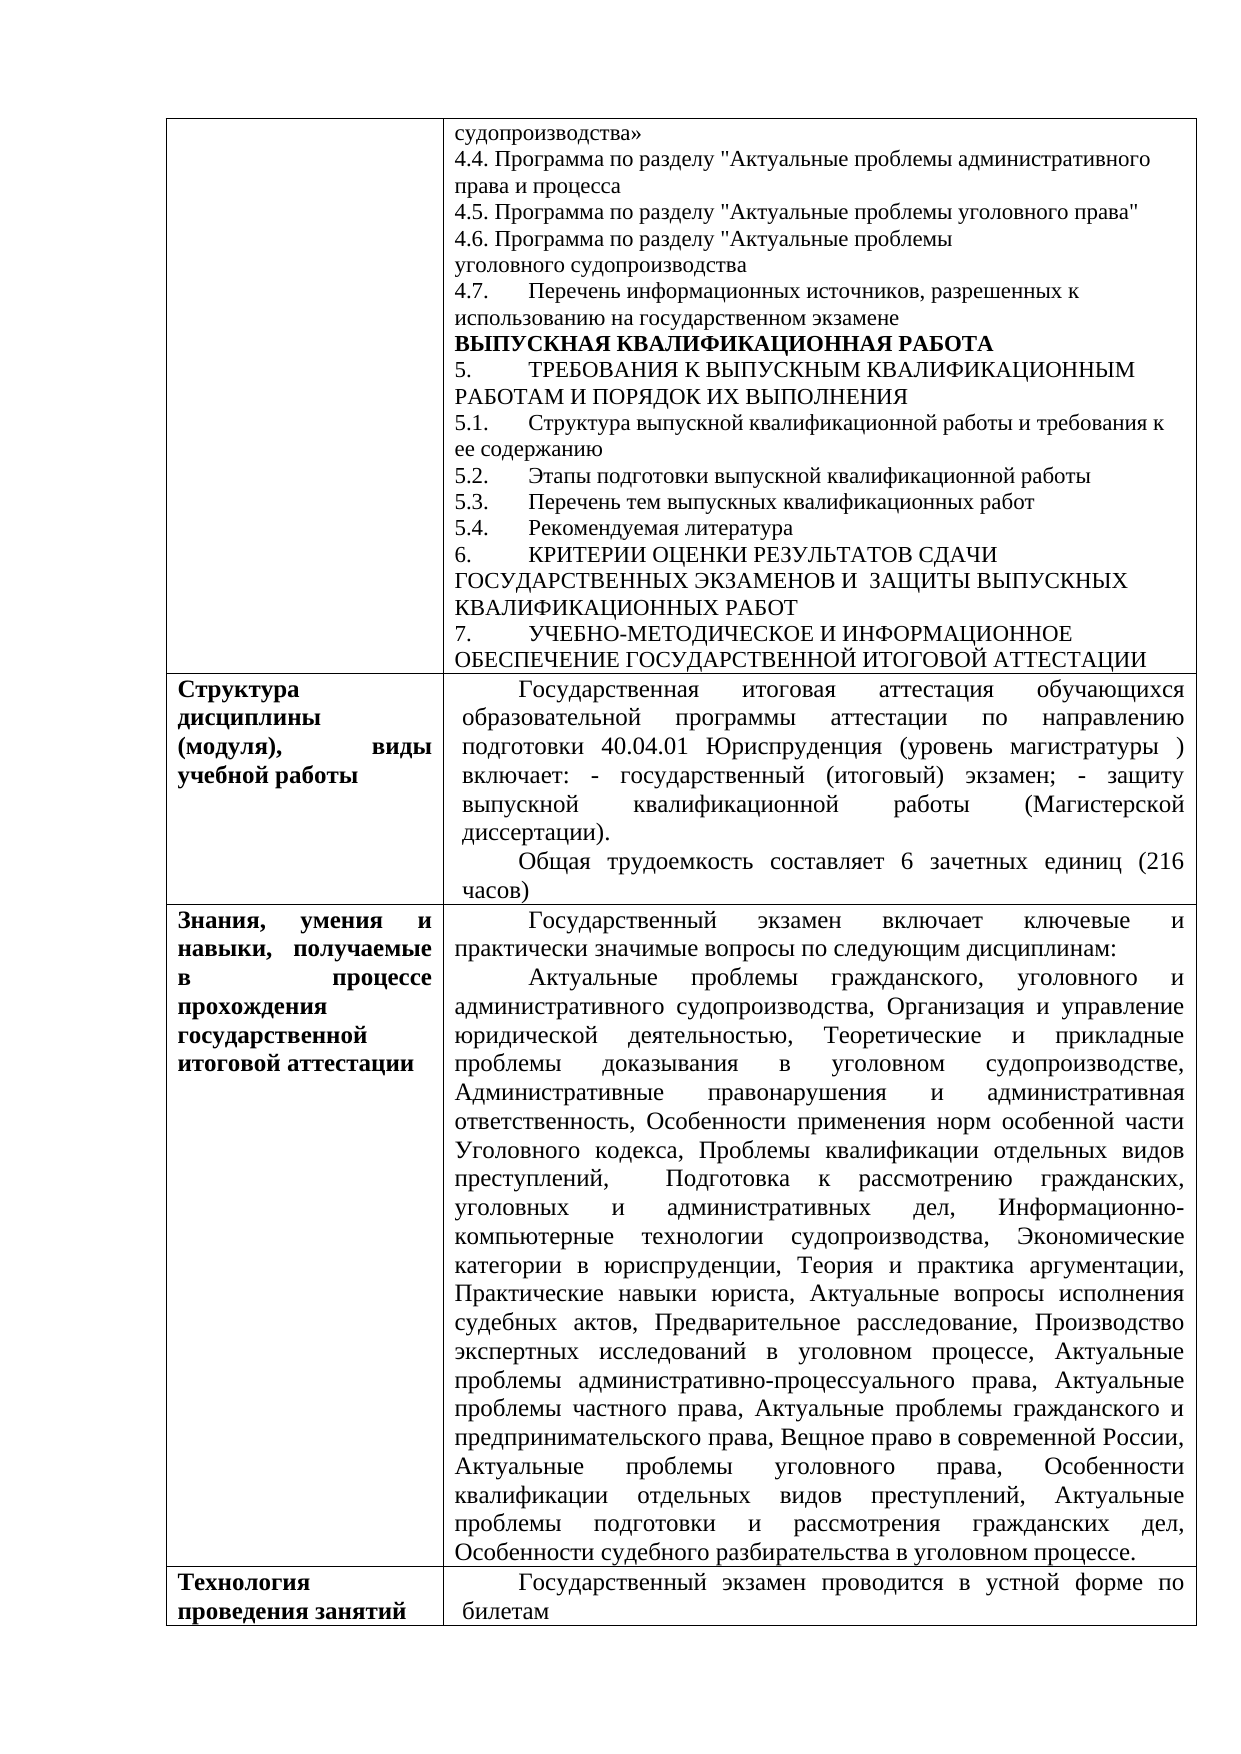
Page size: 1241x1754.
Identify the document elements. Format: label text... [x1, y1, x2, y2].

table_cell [444, 1567, 1196, 1624]
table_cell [167, 1567, 443, 1624]
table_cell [167, 119, 443, 673]
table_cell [444, 119, 1196, 673]
table_cell Знания, умения и навыки, получаемые в процессе прохождения государственной итоговой аттестации [167, 905, 443, 1566]
table_cell Государственная итоговая аттестация обучающихся образовательной программы аттестации по направлению подготовки 40.04.01 Юриспруденция (уровень магистратуры ) включает: - государственный (итоговый) экзамен; - защиту выпускной квалификационной работы (Магистерской диссертации). Общая трудоемкость составляет 6 зачетных единиц (216 часов) [444, 674, 1196, 904]
table_cell Структура дисциплины (модуля), виды учебной работы [167, 674, 443, 904]
table_cell Государственный экзамен включает ключевые и практически значимые вопросы по следующим дисциплинам: Актуальные проблемы гражданского, уголовного и административного судопроизводства, Организация и управление юридической деятельностью, Теоретические и прикладные проблемы доказывания в уголовном судопроизводстве, Административные правонарушения и административная ответственность, Особенности применения норм особенной части Уголовного кодекса, Проблемы квалификации отдельных видов преступлений, Подготовка к рассмотрению гражданских, уголовных и административных дел, Информационно-компьютерные технологии судопроизводства, Экономические категории в юриспруденции, Теория и практика аргументации, Практические навыки юриста, Актуальные вопросы исполнения судебных актов, Предварительное расследование, Производство экспертных исследований в уголовном процессе, Актуальные проблемы административно-процессуального права, Актуальные проблемы частного права, Актуальные проблемы гражданского и предпринимательского права, Вещное право в современной России, Актуальные проблемы уголовного права, Особенности квалификации отдельных видов преступлений, Актуальные проблемы подготовки и рассмотрения гражданских дел, Особенности судебного разбирательства в уголовном процессе. [444, 905, 1196, 1566]
